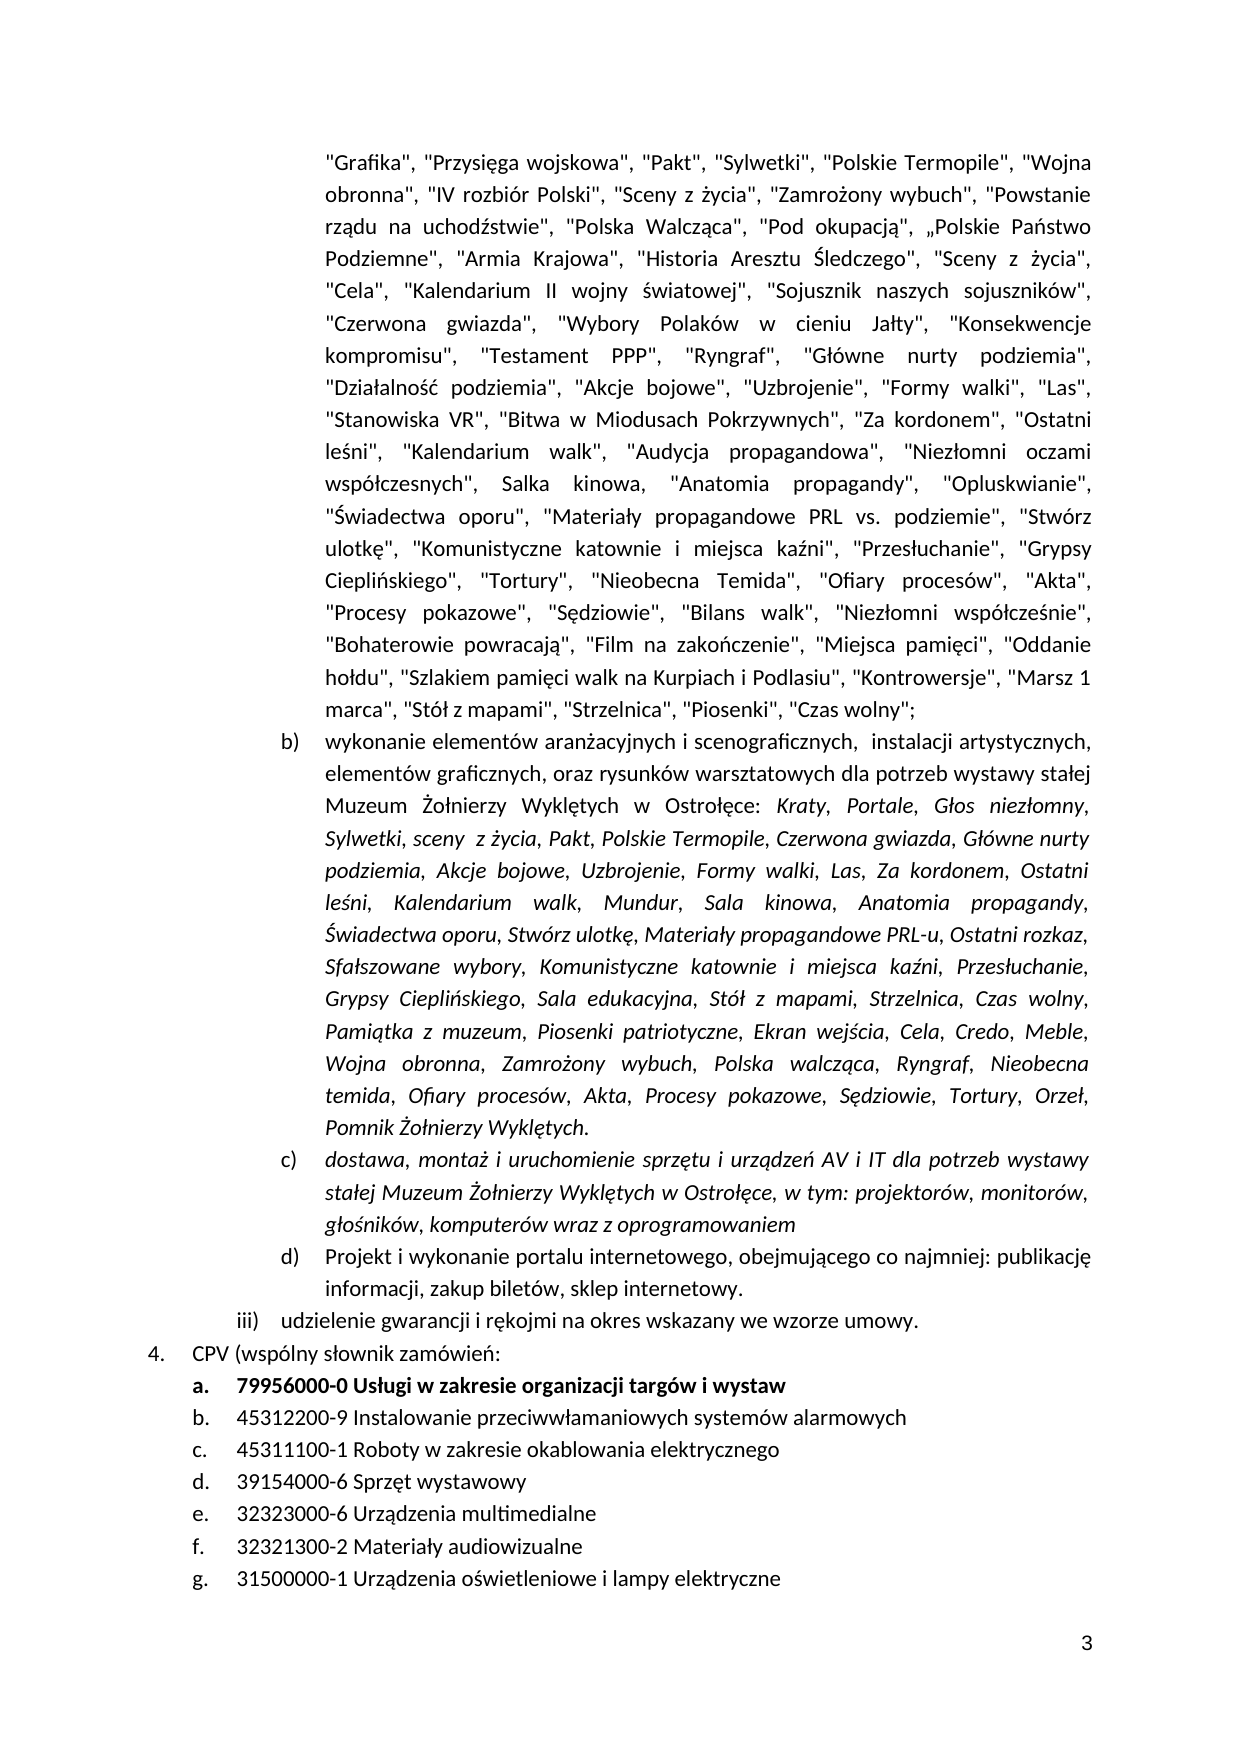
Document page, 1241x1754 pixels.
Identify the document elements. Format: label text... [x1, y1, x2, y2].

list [281, 148, 1092, 723]
list 45312200-9 Instalowanie przeciwwłamaniowych systemów alarmowych [192, 1403, 1092, 1431]
list 31500000-1 Urządzenia oświetleniowe i lampy elektryczne [192, 1564, 1092, 1592]
list CPV (wspólny słownik zamówień: [148, 1339, 1092, 1367]
list 32323000-6 Urządzenia multimedialne [192, 1499, 1092, 1528]
list 45311100-1 Roboty w zakresie okablowania elektrycznego [192, 1435, 1092, 1463]
list Projekt i wykonanie portalu internetowego, obejmującego co najmniej: publikację informacji, zakup biletów, sklep internetowy. [281, 1242, 1092, 1302]
list wykonanie elementów aranżacyjnych i scenograficznych, instalacji artystycznych, elementów graficznych, oraz rysunków warsztatowych dla potrzeb wystawy stałej Muzeum Żołnierzy Wyklętych w Ostrołęce: Kraty, Portale, Głos niezłomny, Sylwetki, sceny z życia, Pakt, Polskie Termopile, Czerwona gwiazda, Główne nurty podziemia, Akcje bojowe, Uzbrojenie, Formy walki, Las, Za kordonem, Ostatni leśni, Kalendarium walk, Mundur, Sala kinowa, Anatomia propagandy, Świadectwa oporu, Stwórz ulotkę, Materiały propagandowe PRL-u, Ostatni rozkaz, Sfałszowane wybory, Komunistyczne katownie i miejsca kaźni, Przesłuchanie, Grypsy Cieplińskiego, Sala edukacyjna, Stół z mapami, Strzelnica, Czas wolny, Pamiątka z muzeum, Piosenki patriotyczne, Ekran wejścia, Cela, Credo, Meble, Wojna obronna, Zamrożony wybuch, Polska walcząca, Ryngraf, Nieobecna temida, Ofiary procesów, Akta, Procesy pokazowe, Sędziowie, Tortury, Orzeł, Pomnik Żołnierzy Wyklętych. [281, 727, 1092, 1141]
list 79956000-0 Usługi w zakresie organizacji targów i wystaw [192, 1371, 1092, 1399]
list 32321300-2 Materiały audiowizualne [192, 1532, 1092, 1560]
list dostawa, montaż i uruchomienie sprzętu i urządzeń AV i IT dla potrzeb wystawy stałej Muzeum Żołnierzy Wyklętych w Ostrołęce, w tym: projektorów, monitorów, głośników, komputerów wraz z oprogramowaniem [281, 1146, 1092, 1238]
list udzielenie gwarancji i rękojmi na okres wskazany we wzorze umowy. [236, 1306, 1092, 1334]
list 39154000-6 Sprzęt wystawowy [192, 1467, 1092, 1495]
